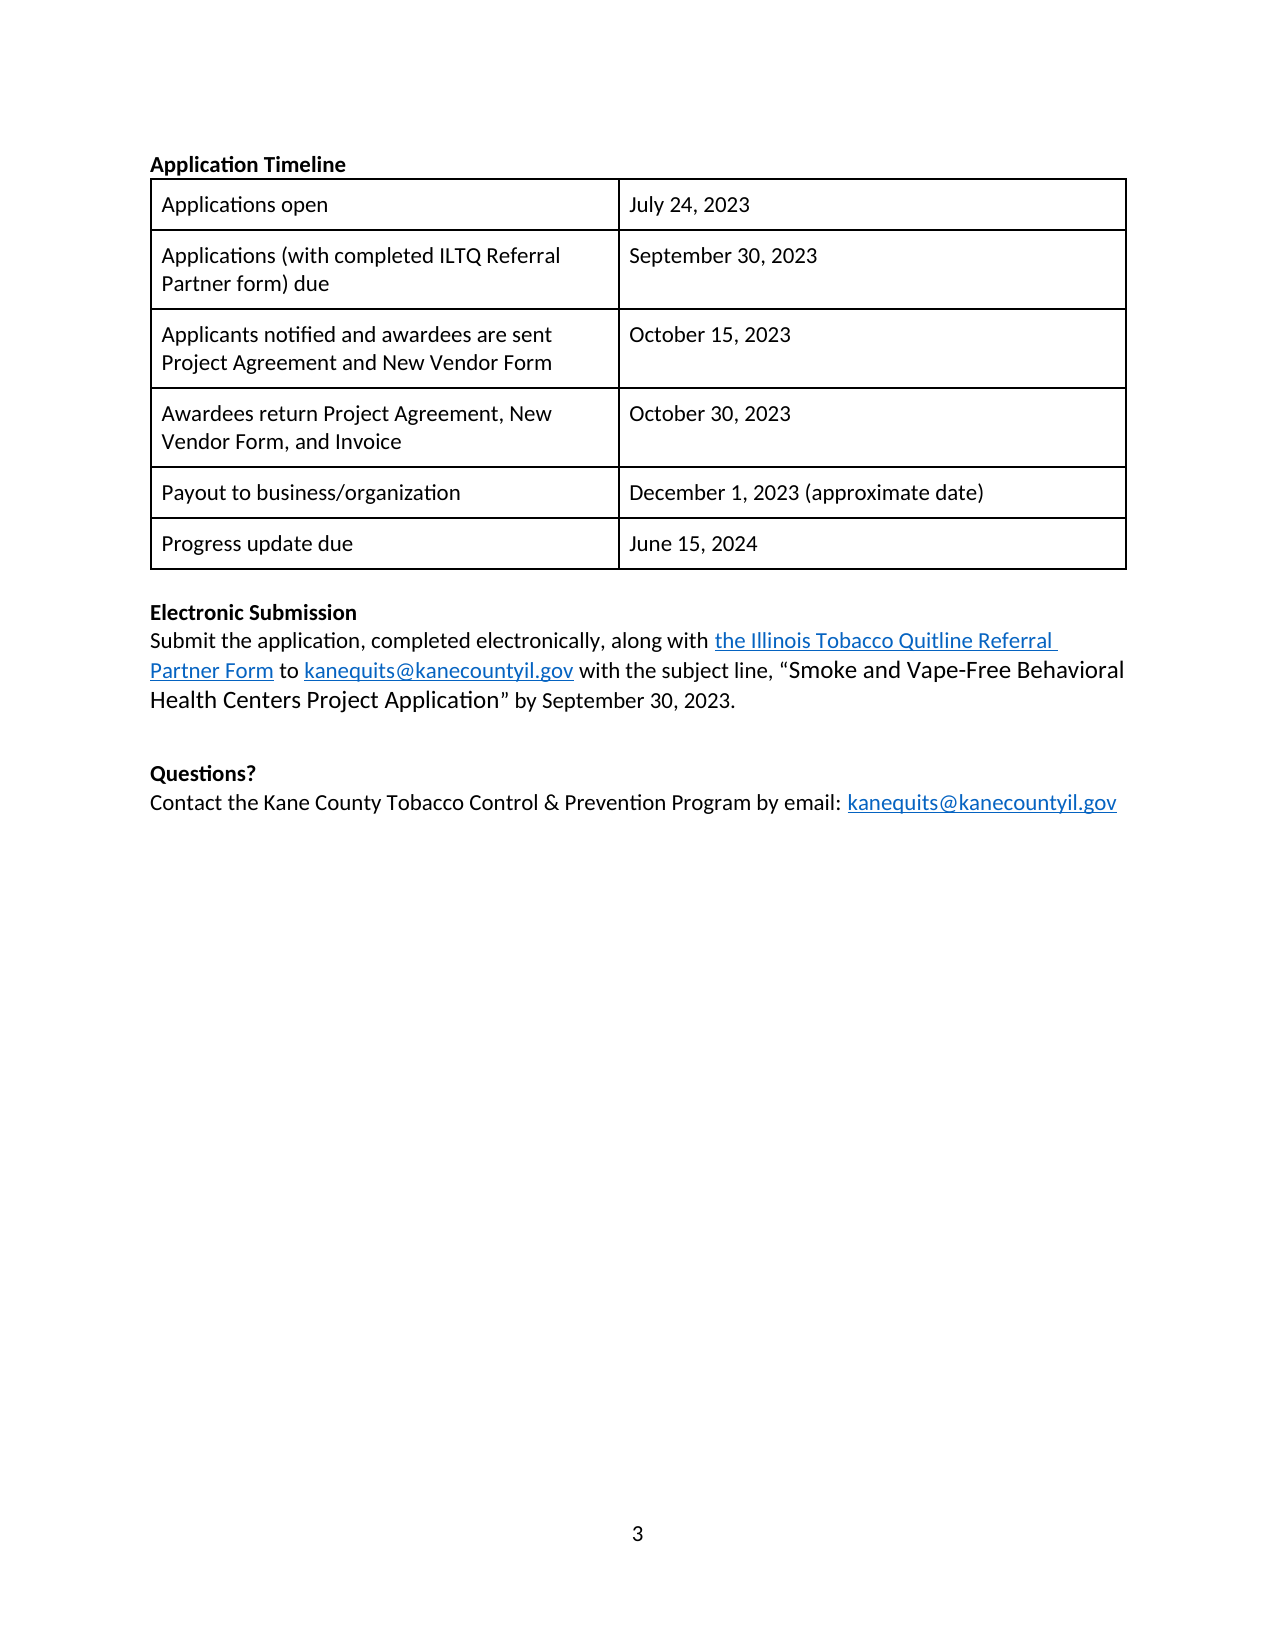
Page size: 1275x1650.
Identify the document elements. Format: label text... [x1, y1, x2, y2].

table_cell Payout to business/organization [152, 468, 618, 517]
text Questions? Contact the Kane County Tobacco Control & Prevention Program by email: kanequits@kanecountyil.gov [150, 732, 1125, 816]
table_cell Applicants notified and awardees are sent Project Agreement and New Vendor Form [152, 310, 618, 387]
text Electronic Submission Submit the application, completed electronically, along with the Illinois Tobacco Quitline Referral Partner Form to kanequits@kanecountyil.gov with the subject line, “Smoke and Vape-Free Behavioral Health Centers Project Application” by September 30, 2023. [150, 598, 1125, 715]
table_cell September 30, 2023 [620, 231, 1125, 308]
table_cell December 1, 2023 (approximate date) [620, 468, 1125, 517]
table_cell October 15, 2023 [620, 310, 1125, 387]
table_header Applications open [152, 180, 618, 229]
table_cell Awardees return Project Agreement, New Vendor Form, and Invoice [152, 389, 618, 466]
text Application Timeline [150, 150, 1125, 178]
table_cell Progress update due [152, 519, 618, 568]
table_cell June 15, 2024 [620, 519, 1125, 568]
table_header July 24, 2023 [620, 180, 1125, 229]
table_cell Applications (with completed ILTQ Referral Partner form) due [152, 231, 618, 308]
table_cell October 30, 2023 [620, 389, 1125, 466]
